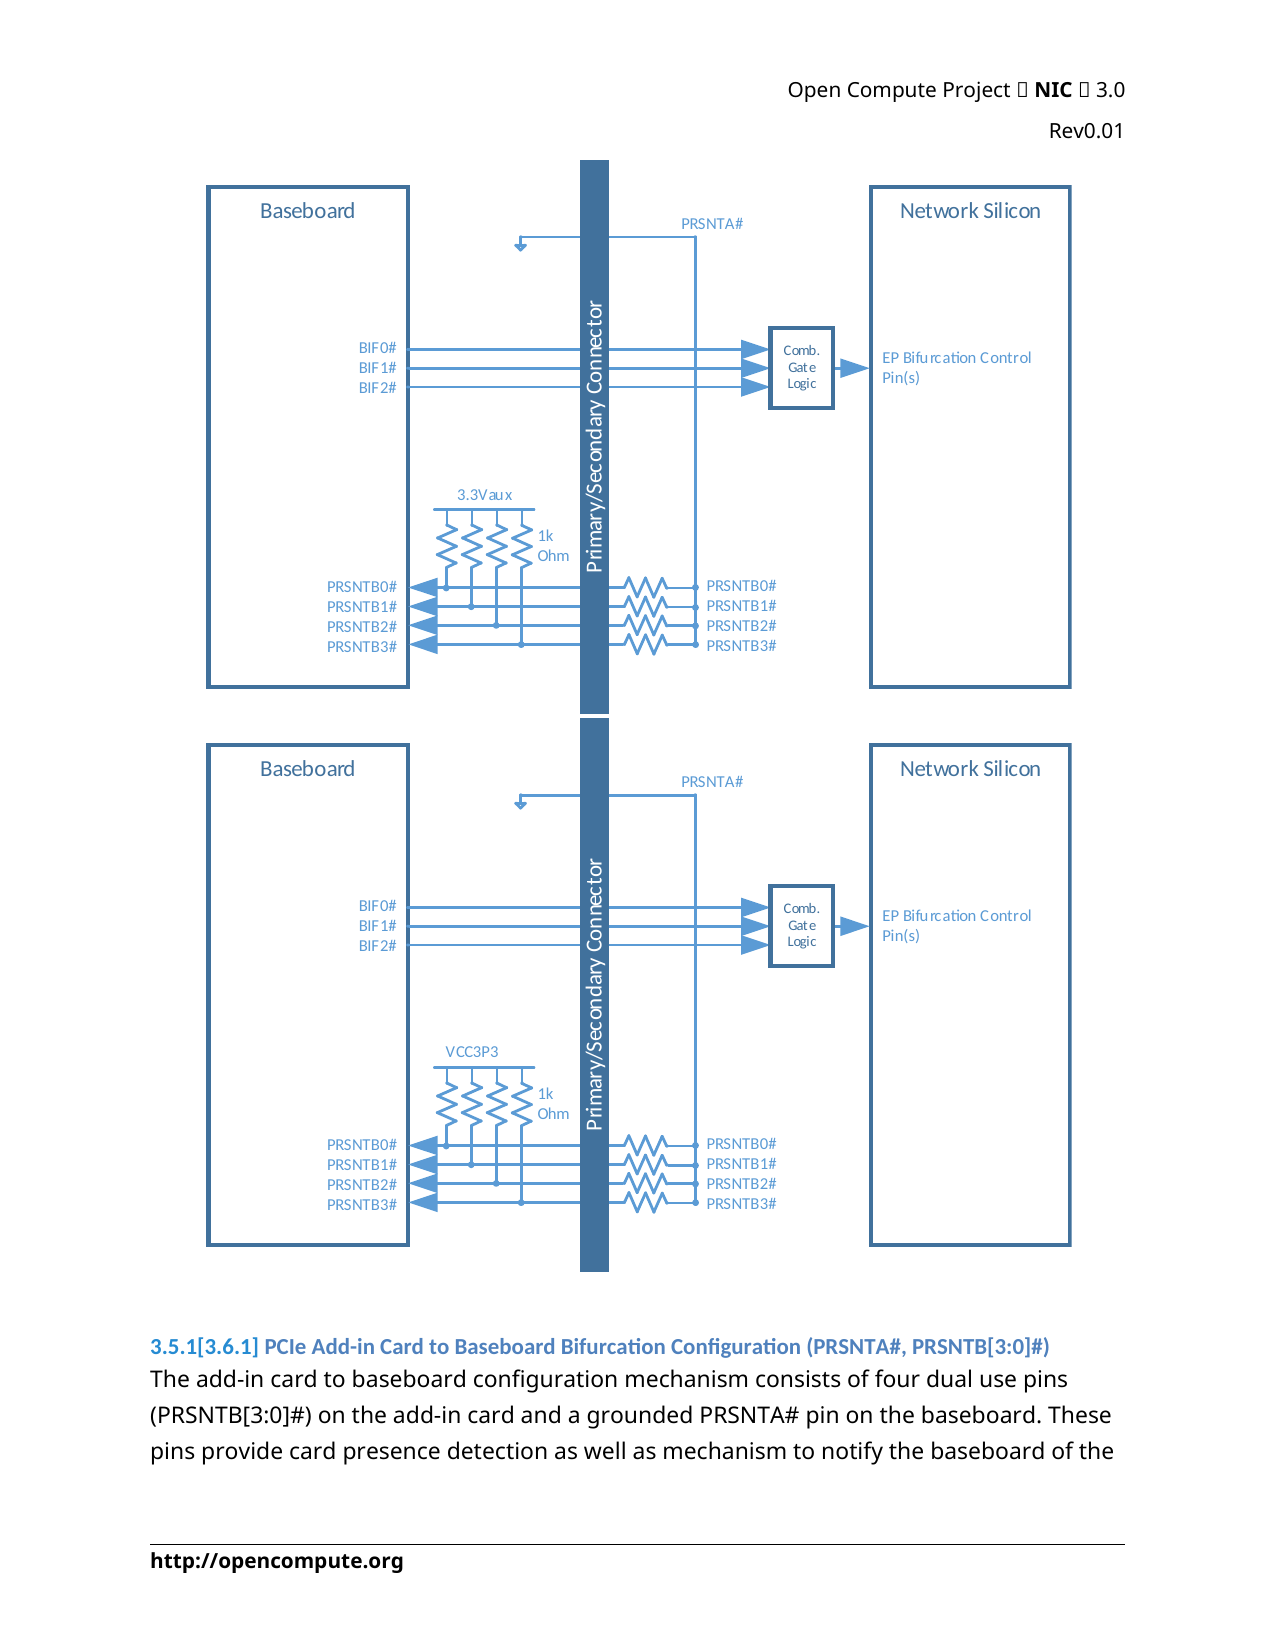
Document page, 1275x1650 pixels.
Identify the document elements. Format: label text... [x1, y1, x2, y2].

subtitle PCIe Add-in Card to Baseboard Bifurcation Configuration (PRSNTA#, PRSNTB[3:0]#) [150, 1332, 1125, 1360]
